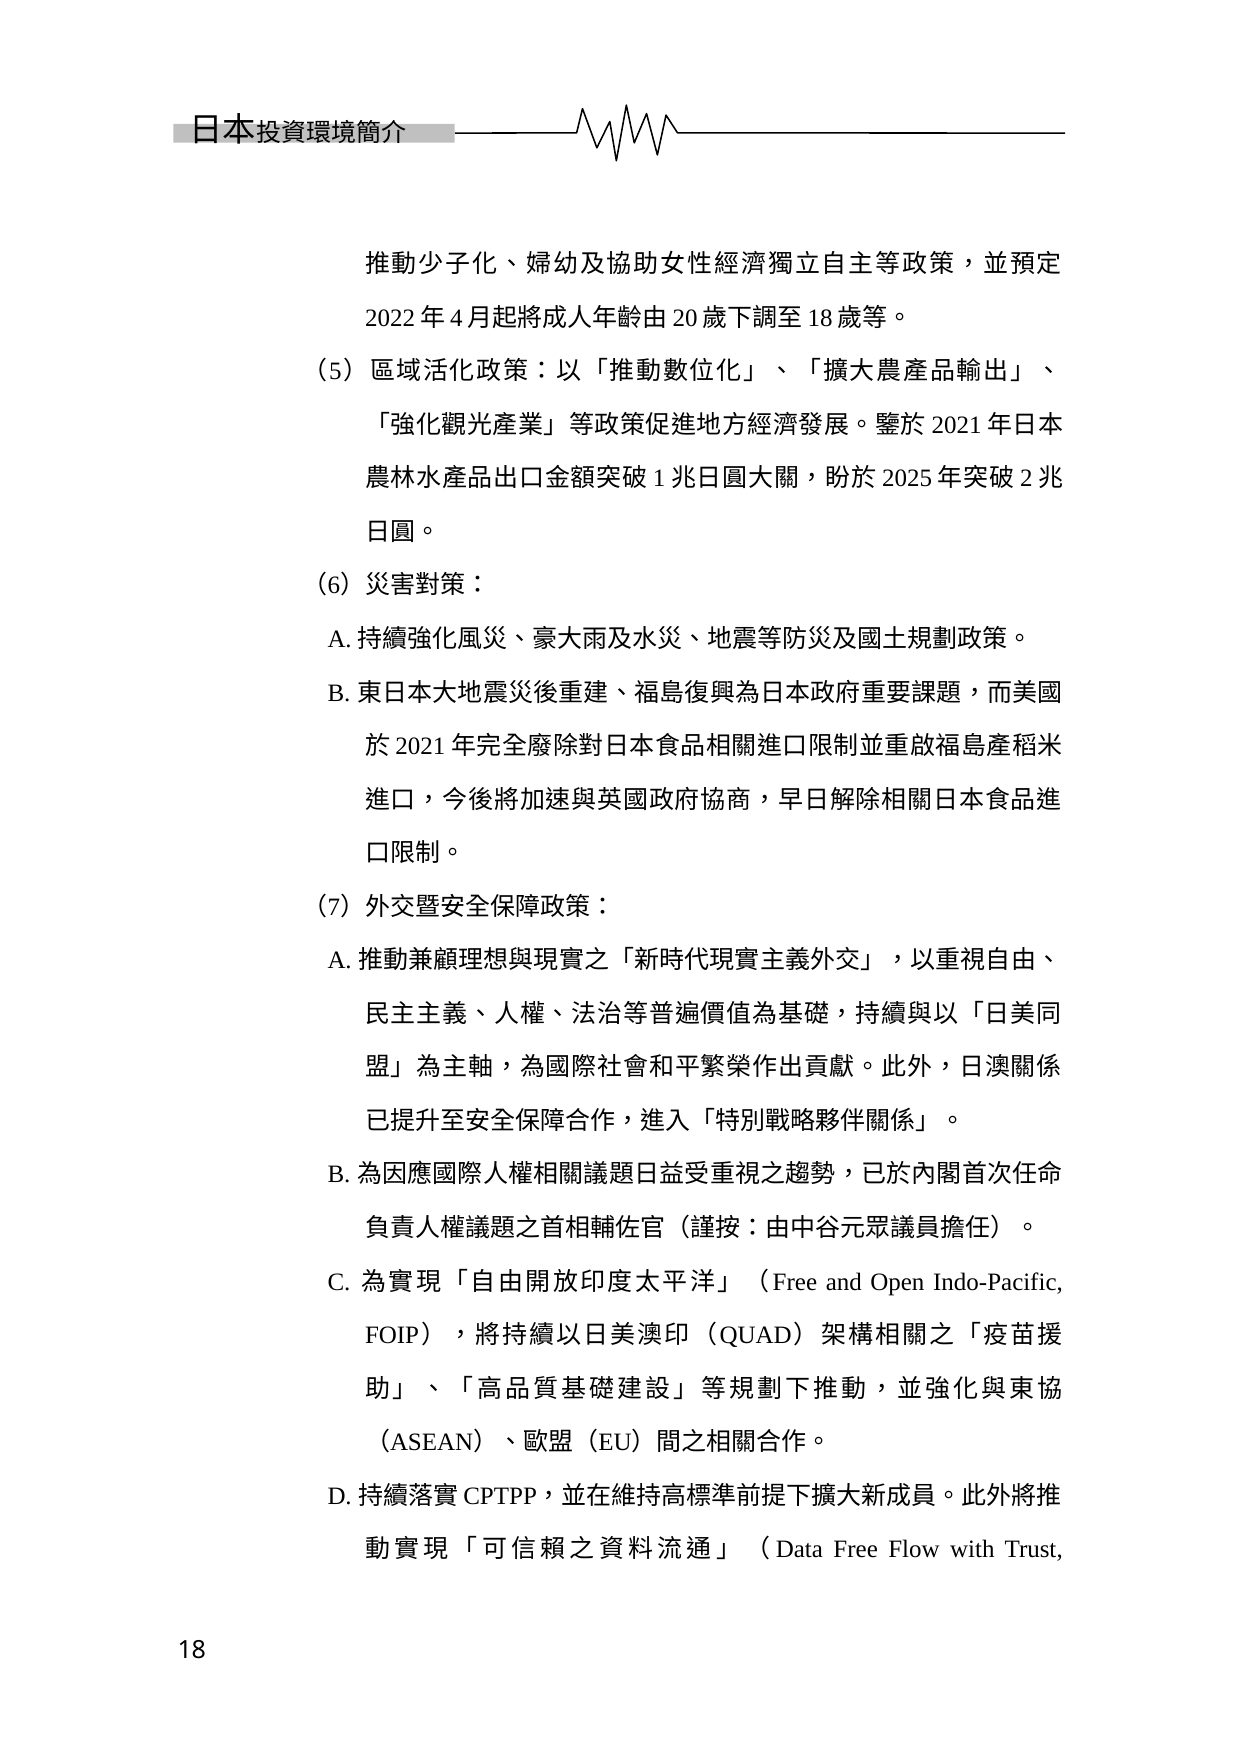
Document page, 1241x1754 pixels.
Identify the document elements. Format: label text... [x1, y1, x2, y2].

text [302, 236, 1063, 343]
text A. 持續強化風災、豪大雨及水災、地震等防災及國土規劃政策。 [327, 611, 1063, 664]
text （5）區域活化政策：以「推動數位化」、「擴大農產品輸出」、「強化觀光產業」等政策促進地方經濟發展。鑒於2021年日本農林水產品出口金額突破1兆日圓大關，盼於2025年突破2兆日圓。 [302, 343, 1063, 557]
text B. 東日本大地震災後重建、福島復興為日本政府重要課題，而美國於2021年完全廢除對日本食品相關進口限制並重啟福島產稻米進口，今後將加速與英國政府協商，早日解除相關日本食品進口限制。 [327, 664, 1063, 879]
text （6）災害對策： [302, 557, 1063, 611]
text B. 為因應國際人權相關議題日益受重視之趨勢，已於內閣首次任命負責人權議題之首相輔佐官（謹按：由中谷元眾議員擔任）。 [327, 1146, 1063, 1253]
text A. 推動兼顧理想與現實之「新時代現實主義外交」，以重視自由、民主主義、人權、法治等普遍價值為基礎，持續與以「日美同盟」為主軸，為國際社會和平繁榮作出貢獻。此外，日澳關係已提升至安全保障合作，進入「特別戰略夥伴關係」。 [327, 932, 1063, 1146]
text C. 為實現「自由開放印度太平洋」（Free and Open Indo-Pacific, FOIP），將持續以日美澳印（QUAD）架構相關之「疫苗援助」、「高品質基礎建設」等規劃下推動，並強化與東協（ASEAN）、歐盟（EU）間之相關合作。 [327, 1253, 1063, 1468]
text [327, 1468, 1063, 1575]
text （7）外交暨安全保障政策： [302, 879, 1063, 932]
